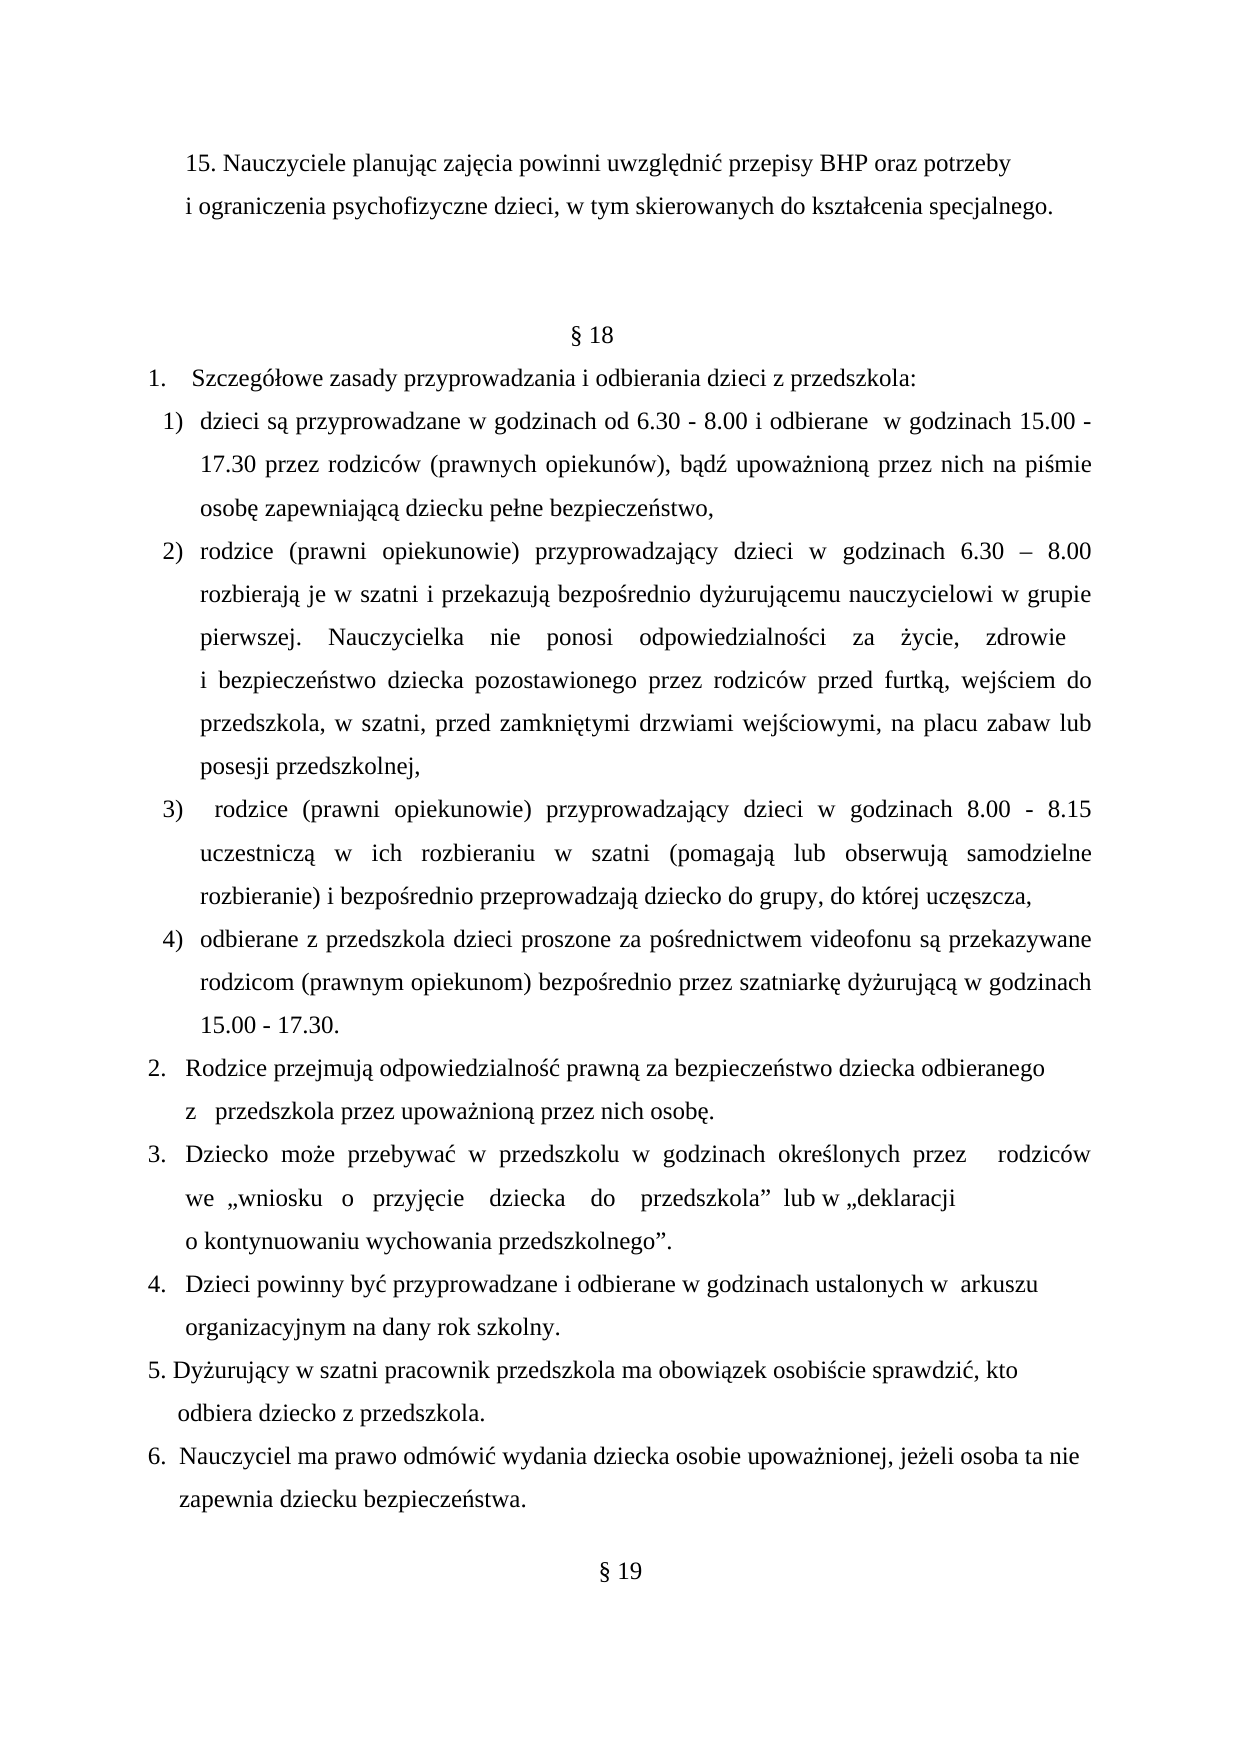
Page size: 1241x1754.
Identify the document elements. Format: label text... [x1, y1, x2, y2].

list Dziecko może przebywać w przedszkolu w godzinach określonych przez rodziców [148, 1139, 1093, 1168]
text 6. Nauczyciel ma prawo odmówić wydania dziecka osobie upoważnionej, jeżeli osoba ta nie [148, 1441, 1093, 1470]
list Rodzice przejmują odpowiedzialność prawną za bezpieczeństwo dziecka odbieranego [148, 1053, 1093, 1082]
text 15. Nauczyciele planując zajęcia powinni uwzględnić przepisy BHP oraz potrzeby i ograniczenia psychofizyczne dzieci, w tym skierowanych do kształcenia specjalnego. [185, 148, 1093, 219]
list rodzice (prawni opiekunowie) przyprowadzający dzieci w godzinach 6.30 – 8.00 rozbierają je w szatni i przekazują bezpośrednio dyżurującemu nauczycielowi w grupie pierwszej. Nauczycielka nie ponosi odpowiedzialności za życie, zdrowie i bezpieczeństwo dziecka pozostawionego przez rodziców przed furtką, wejściem do przedszkola, w szatni, przed zamkniętymi drzwiami wejściowymi, na placu zabaw lub posesji przedszkolnej, [162, 536, 1093, 780]
list dzieci są przyprowadzane w godzinach od 6.30 - 8.00 i odbierane w godzinach 15.00 - 17.30 przez rodziców (prawnych opiekunów), bądź upoważnioną przez nich na piśmie osobę zapewniającą dziecku pełne bezpieczeństwo, [162, 406, 1093, 521]
list rodzice (prawni opiekunowie) przyprowadzający dzieci w godzinach 8.00 - 8.15 uczestniczą w ich rozbieraniu w szatni (pomagają lub obserwują samodzielne rozbieranie) i bezpośrednio przeprowadzają dziecko do grupy, do której uczęszcza, [162, 794, 1093, 909]
text organizacyjnym na dany rok szkolny. [185, 1312, 1093, 1341]
text z przedszkola przez upoważnioną przez nich osobę. [185, 1096, 1093, 1125]
list Szczegółowe zasady przyprowadzania i odbierania dzieci z przedszkola: [148, 363, 1093, 392]
text we „wniosku o przyjęcie dziecka do przedszkola” lub w „deklaracji o kontynuowaniu wychowania przedszkolnego”. [185, 1183, 1093, 1254]
list odbierane z przedszkola dzieci proszone za pośrednictwem videofonu są przekazywane rodzicom (prawnym opiekunom) bezpośrednio przez szatniarkę dyżurującą w godzinach 15.00 - 17.30. [162, 924, 1093, 1039]
list Dzieci powinny być przyprowadzane i odbierane w godzinach ustalonych w arkuszu [148, 1269, 1093, 1298]
text zapewnia dziecku bezpieczeństwa. [148, 1484, 1093, 1513]
text § 19 [148, 1556, 1093, 1585]
text 5. Dyżurujący w szatni pracownik przedszkola ma obowiązek osobiście sprawdzić, kto odbiera dziecko z przedszkola. [148, 1355, 1093, 1427]
text § 18 [91, 320, 1093, 349]
